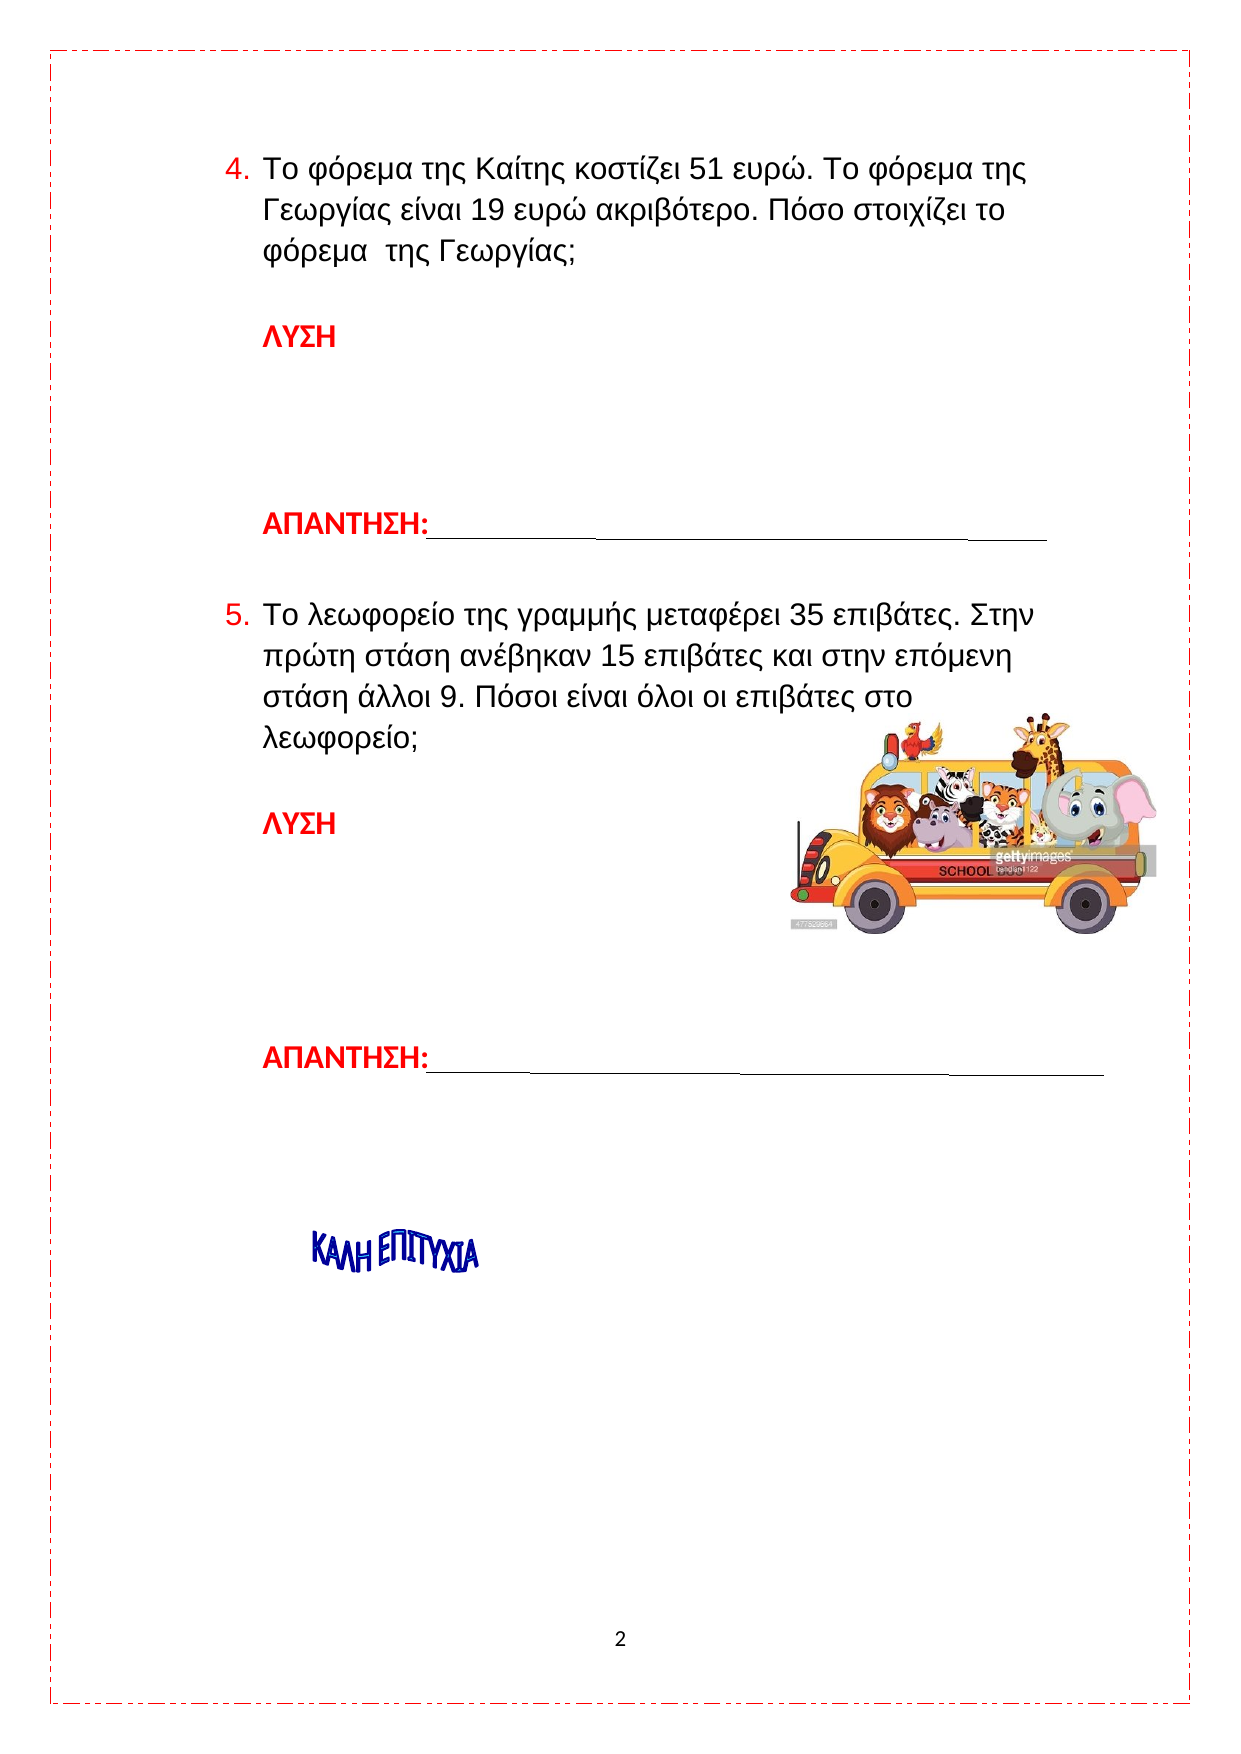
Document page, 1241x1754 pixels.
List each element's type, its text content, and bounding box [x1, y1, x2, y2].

list ΑΠΑΝΤΗΣΗ: [262, 1036, 1053, 1076]
list Το λεωφορείο της γραμμής μεταφέρει 35 επιβάτες. Στην πρώτη στάση ανέβηκαν 15 επιβάτες και στην επόμενη στάση άλλοι 9. Πόσοι είναι όλοι οι επιβάτες στο λεωφορείο; [225, 596, 1053, 755]
picture [790, 713, 1157, 934]
list ΛΥΣΗ [262, 802, 1053, 843]
list Το φόρεμα της Καίτης κοστίζει 51 ευρώ. Το φόρεμα της Γεωργίας είναι 19 ευρώ ακριβότερο. Πόσο στοιχίζει το φόρεμα της Γεωργίας; [225, 150, 1053, 268]
list ΛΥΣΗ [262, 315, 1053, 356]
list ΑΠΑΝΤΗΣΗ: [262, 502, 1053, 543]
